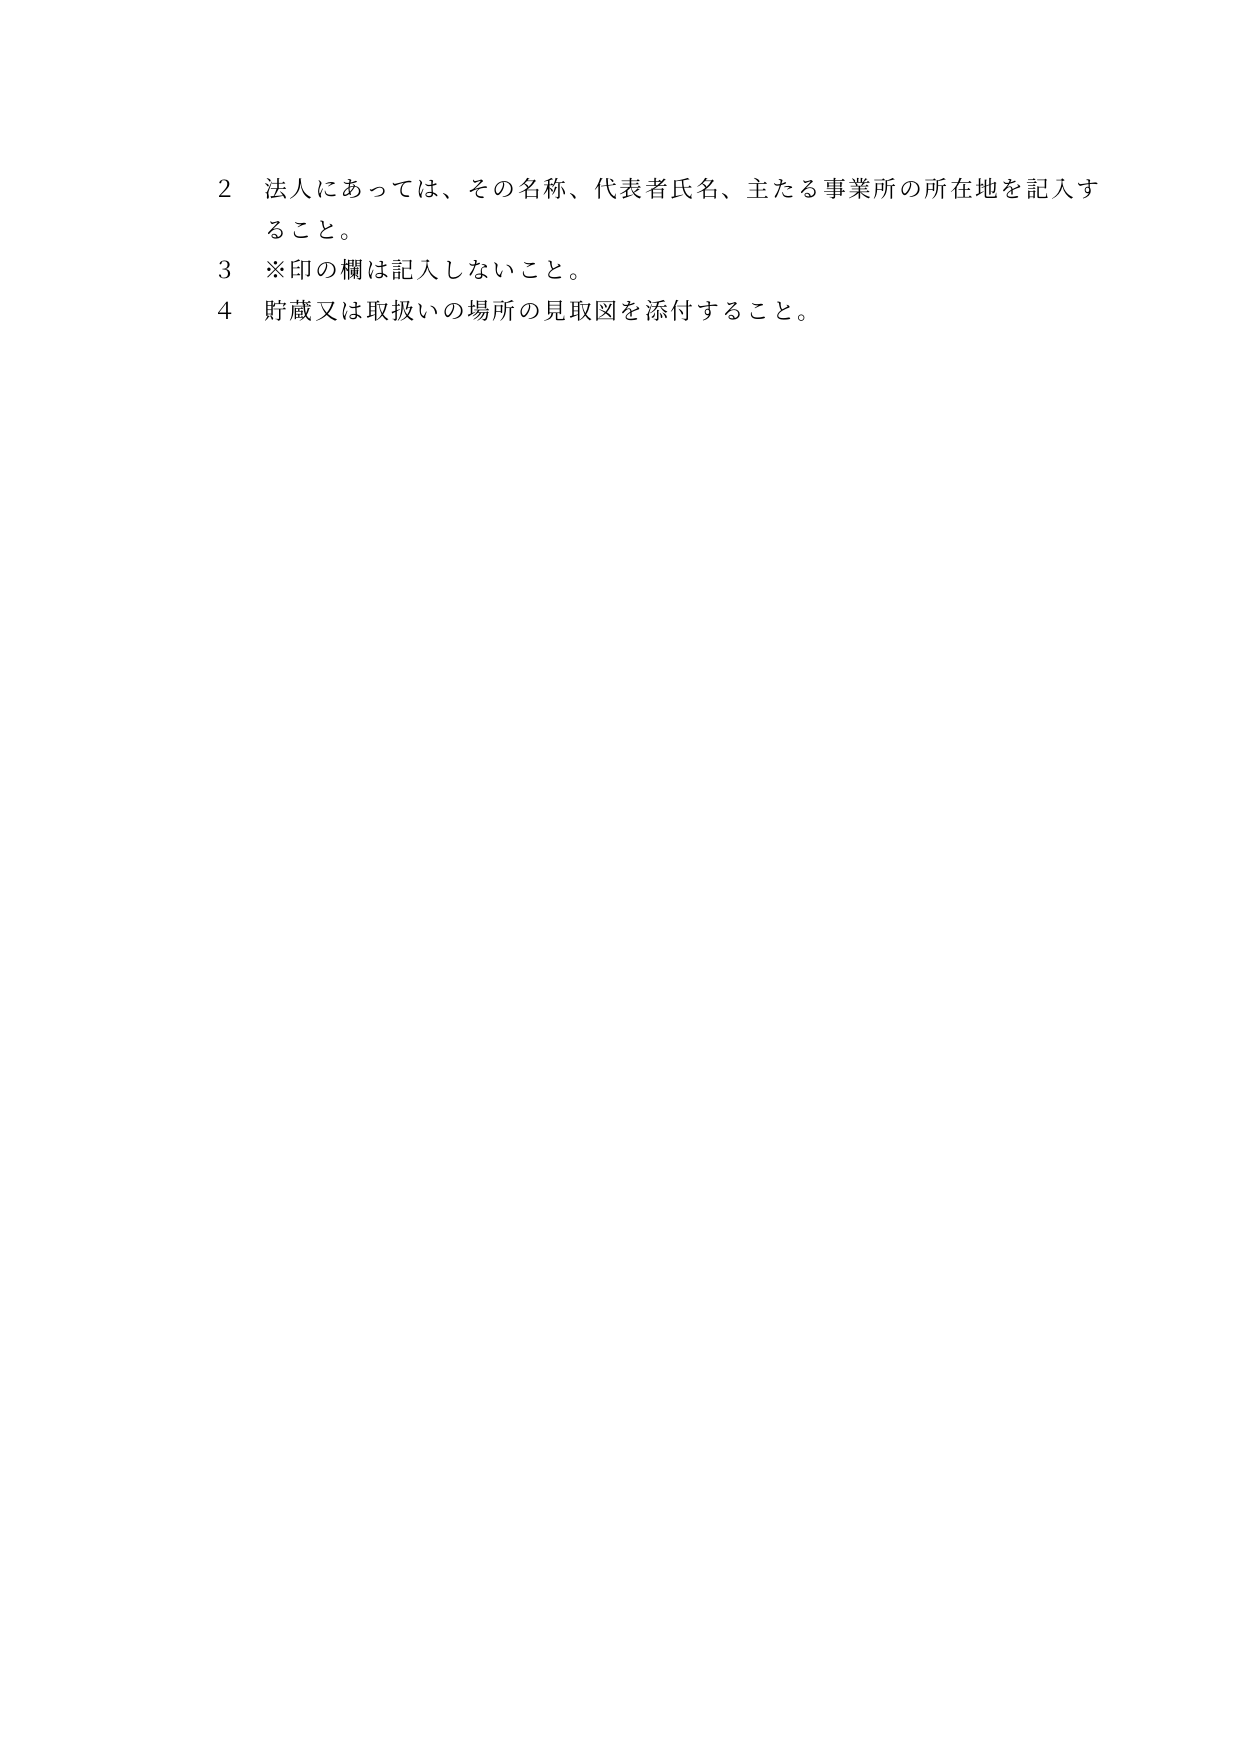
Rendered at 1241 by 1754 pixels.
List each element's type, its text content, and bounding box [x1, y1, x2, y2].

text ２ 法人にあっては、その名称、代表者氏名、主たる事業所の所在地を記入すること。 [137, 168, 1103, 249]
text ３ ※印の欄は記入しないこと。 [137, 249, 1103, 289]
text ４ 貯蔵又は取扱いの場所の見取図を添付すること。 [137, 289, 1103, 330]
